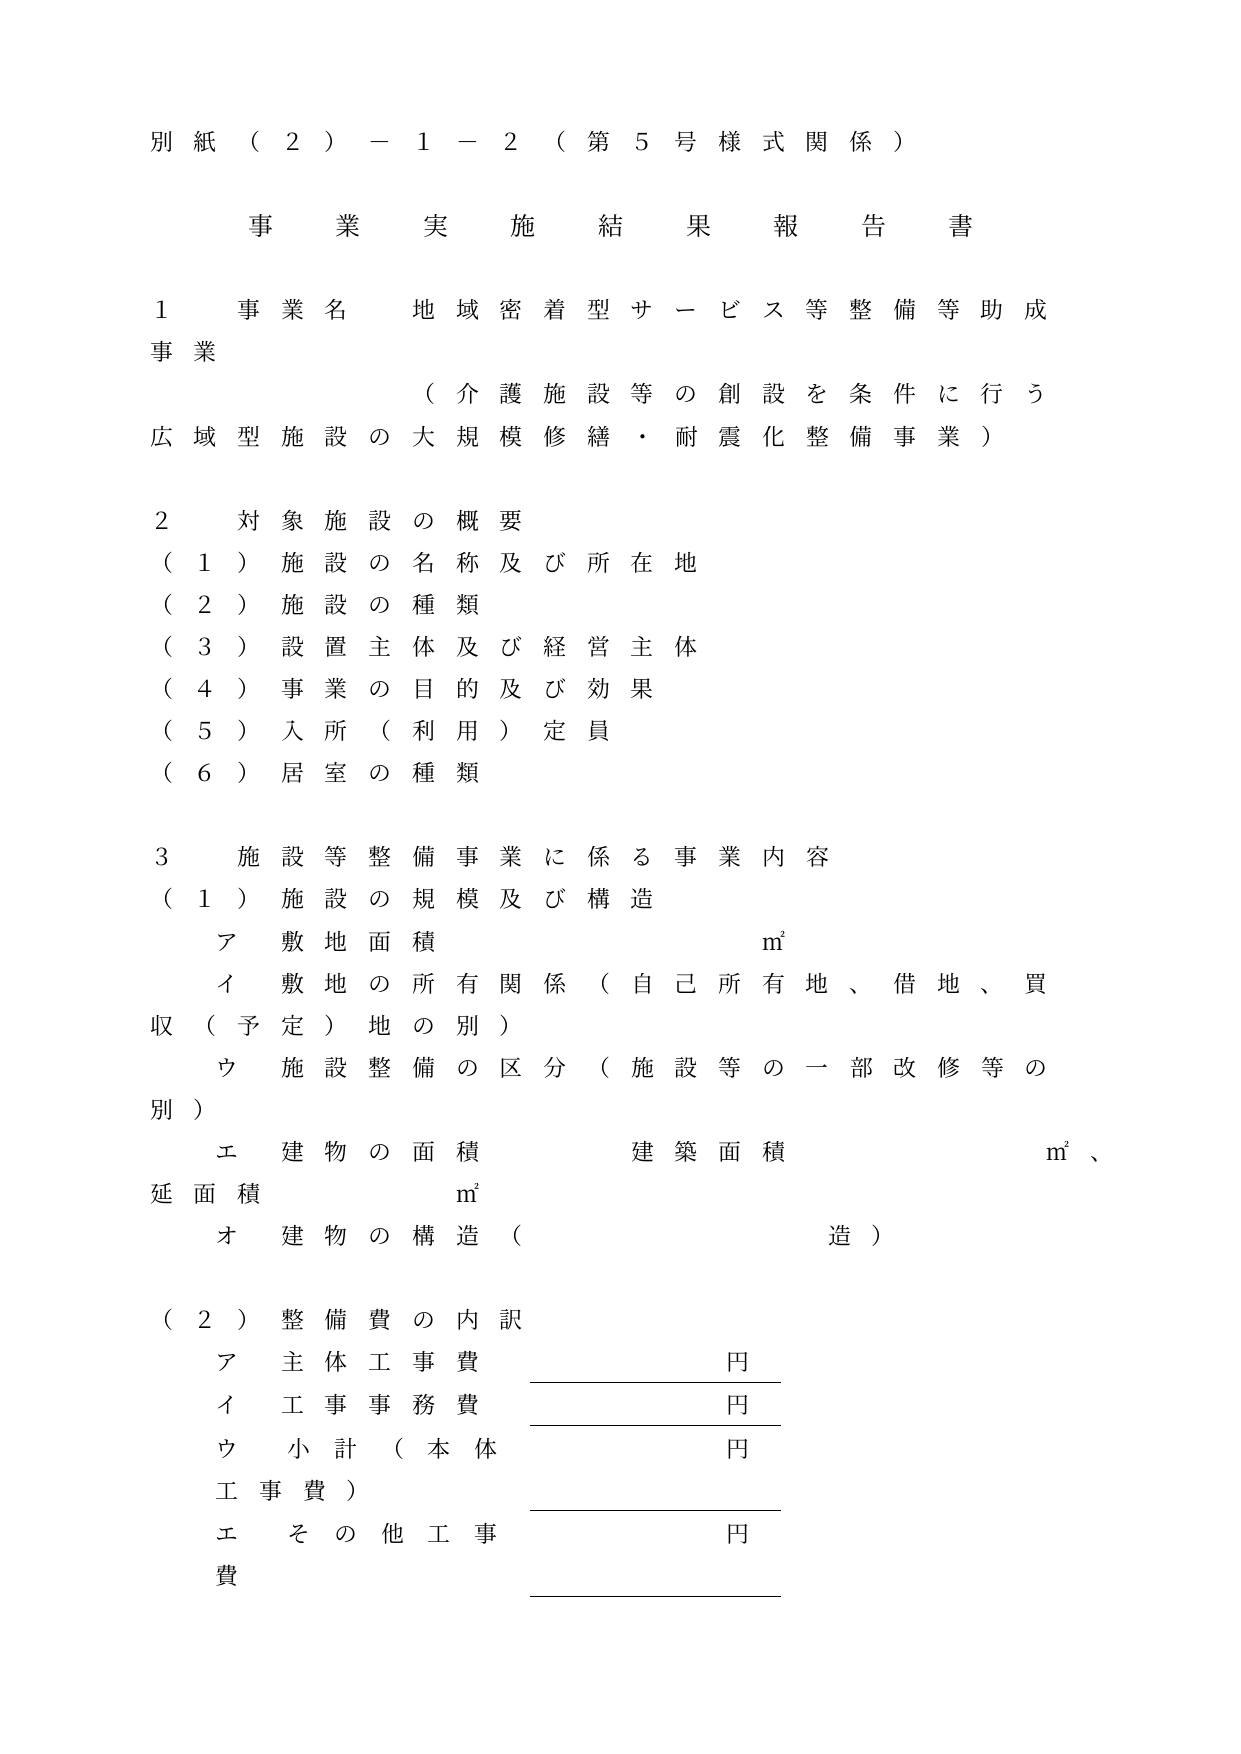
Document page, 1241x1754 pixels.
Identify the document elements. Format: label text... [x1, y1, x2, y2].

table_cell 円 [530, 1426, 781, 1510]
text （５）入所（利用）定員 [150, 709, 1090, 751]
table_cell ウ 小計（本体工事費） [191, 1425, 530, 1510]
text ア 敷地面積 ㎡ [150, 919, 1090, 961]
table_cell イ 工事事務費 [191, 1382, 530, 1425]
table_header ア 主体工事費 [191, 1340, 530, 1382]
text １ 事業名 地域密着型サービス等整備等助成事業 [150, 288, 1090, 372]
table_header 円 [530, 1340, 781, 1382]
text （６）居室の種類 [150, 751, 1090, 793]
text エ 建物の面積 建築面積 ㎡、延面積 ㎡ [150, 1129, 1090, 1214]
text 事 業 実 施 結 果 報 告 書 [150, 204, 1090, 246]
text ２ 対象施設の概要 [150, 498, 1090, 540]
text （３）設置主体及び経営主体 [150, 624, 1090, 667]
table_cell エ その他工事費 [191, 1510, 530, 1596]
text イ 敷地の所有関係（自己所有地、借地、買収（予定）地の別） [150, 961, 1090, 1045]
text （介護施設等の創設を条件に行う広域型施設の大規模修繕・耐震化整備事業） [150, 372, 1090, 456]
text （１）施設の名称及び所在地 [150, 540, 1090, 582]
text （２）施設の種類 [150, 582, 1090, 624]
text 別紙（２）－１－２（第５号様式関係） [150, 119, 1090, 162]
text オ 建物の構造（ 造） [150, 1214, 1090, 1256]
text （２）整備費の内訳 [150, 1298, 1090, 1340]
text （４）事業の目的及び効果 [150, 667, 1090, 709]
text ウ 施設整備の区分（施設等の一部改修等の別） [150, 1045, 1090, 1129]
text （１）施設の規模及び構造 [150, 877, 1090, 919]
table_cell 円 [530, 1511, 781, 1596]
text ３ 施設等整備事業に係る事業内容 [150, 835, 1090, 877]
table_cell 円 [530, 1383, 781, 1425]
